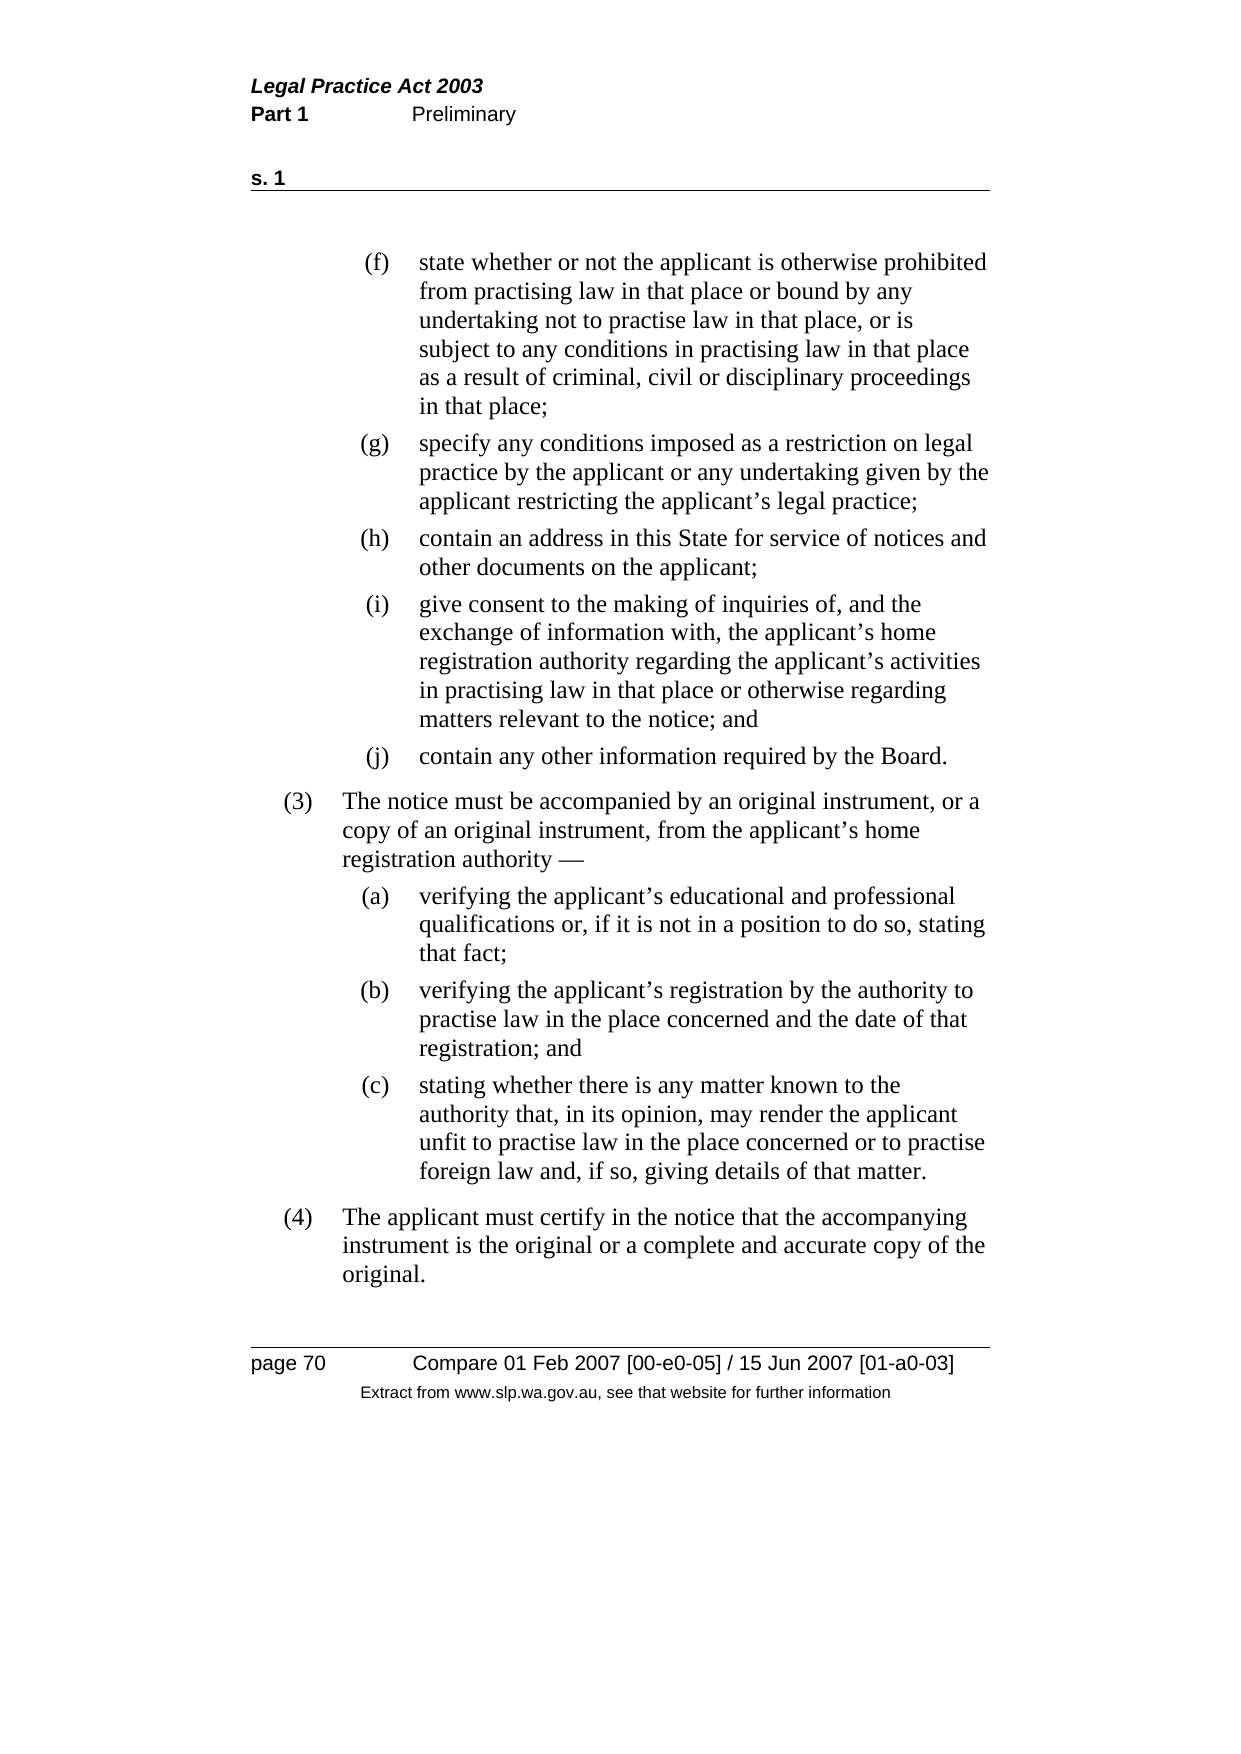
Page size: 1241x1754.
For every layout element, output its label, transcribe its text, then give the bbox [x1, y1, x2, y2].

text (j) contain any other information required by the Board. [251, 741, 990, 769]
text (h) contain an address in this State for service of notices and other documents on the applicant; [251, 523, 990, 580]
text (g) specify any conditions imposed as a restriction on legal practice by the applicant or any undertaking given by the applicant restricting the applicant’s legal practice; [251, 428, 990, 514]
text (c) stating whether there is any matter known to the authority that, in its opinion, may render the applicant unfit to practise law in the place concerned or to practise foreign law and, if so, giving details of that matter. [251, 1070, 990, 1185]
text (b) verifying the applicant’s registration by the authority to practise law in the place concerned and the date of that registration; and [251, 975, 990, 1062]
text (f) state whether or not the applicant is otherwise prohibited from practising law in that place or bound by any undertaking not to practise law in that place, or is subject to any conditions in practising law in that place as a result of criminal, civil or disciplinary proceedings in that place; [251, 247, 990, 420]
text (4) The applicant must certify in the notice that the accompanying instrument is the original or a complete and accurate copy of the original. [251, 1202, 990, 1288]
text (3) The notice must be accompanied by an original instrument, or a copy of an original instrument, from the applicant’s home registration authority — [251, 786, 990, 872]
text (a) verifying the applicant’s educational and professional qualifications or, if it is not in a position to do so, stating that fact; [251, 881, 990, 967]
text (i) give consent to the making of inquiries of, and the exchange of information with, the applicant’s home registration authority regarding the applicant’s activities in practising law in that place or otherwise regarding matters relevant to the notice; and [251, 589, 990, 732]
